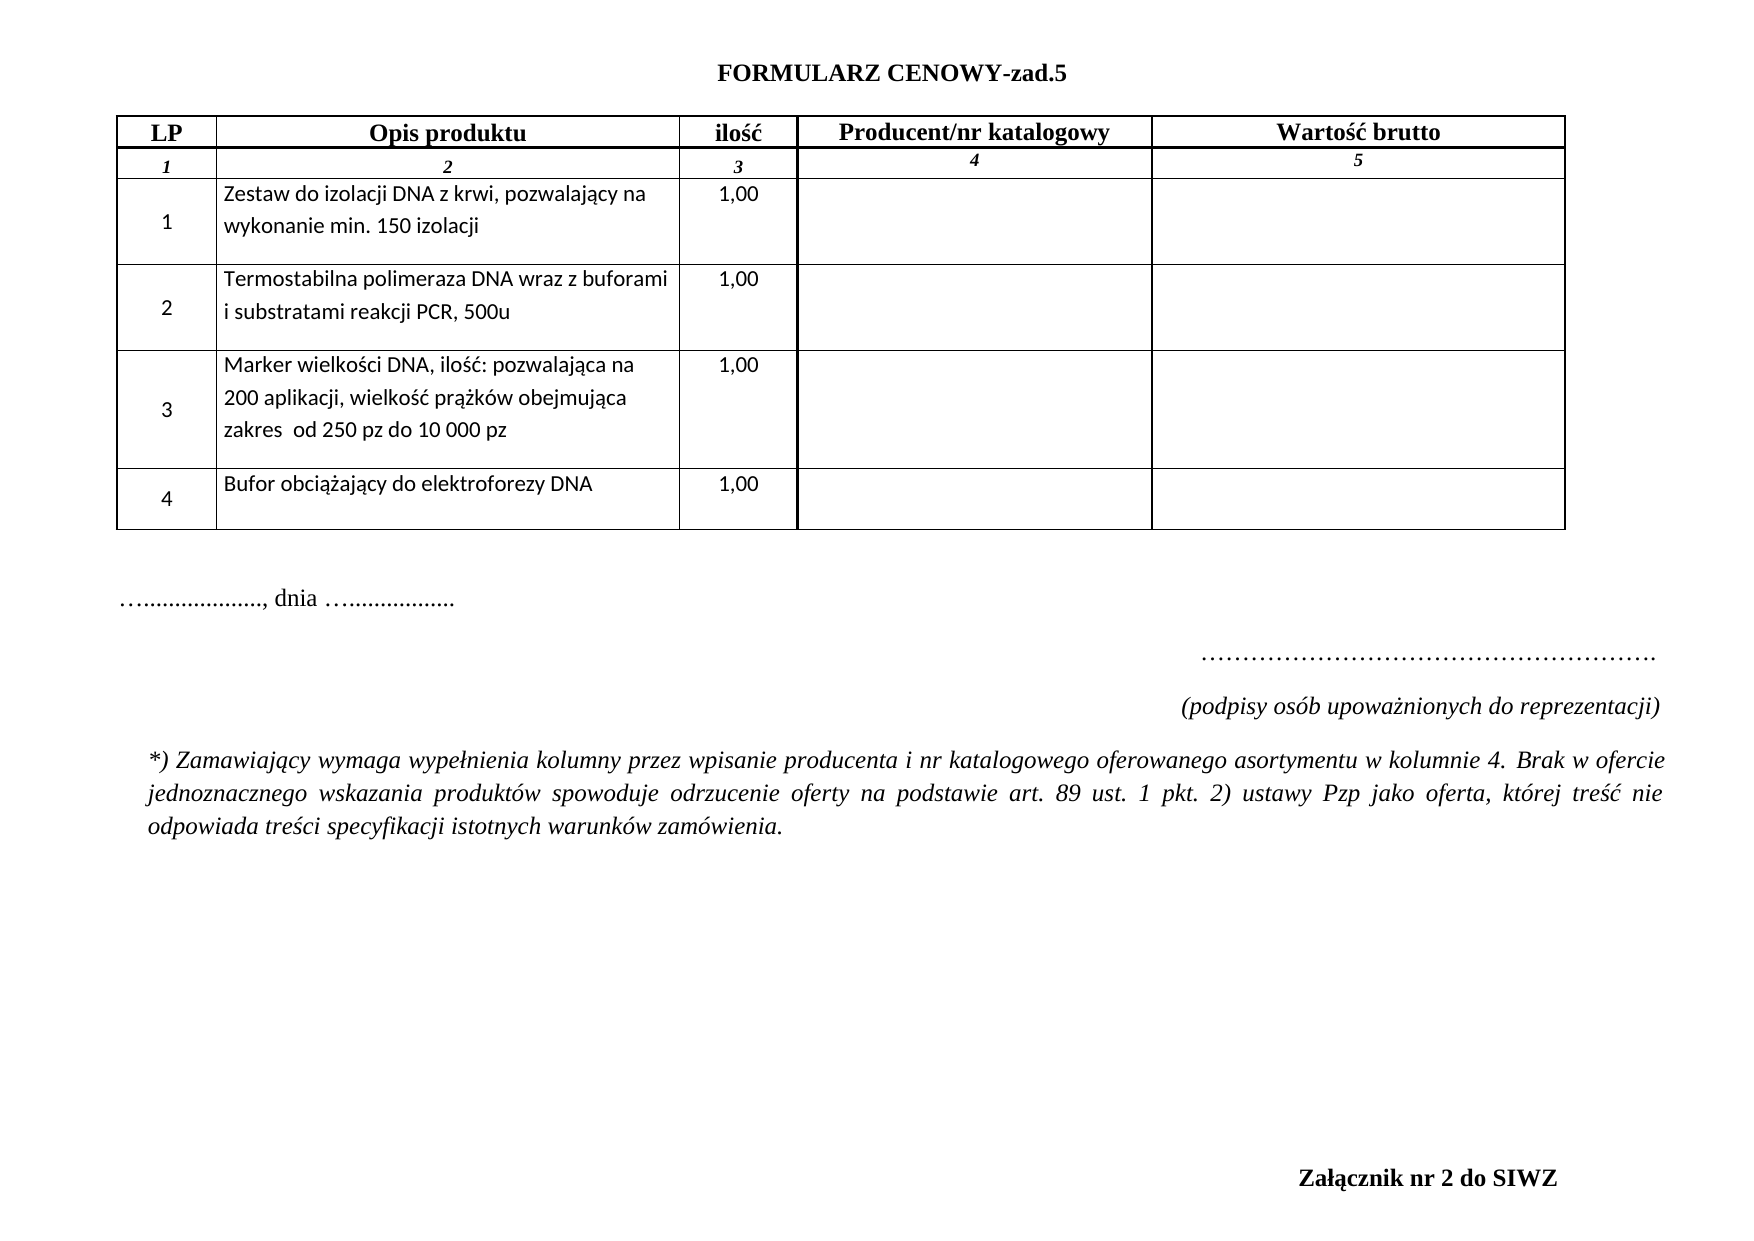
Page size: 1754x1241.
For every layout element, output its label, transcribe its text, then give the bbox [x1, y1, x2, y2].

table_cell [799, 469, 1151, 528]
table_cell Marker wielkości DNA, ilość: pozwalająca na 200 aplikacji, wielkość prążków obejmująca zakres od 250 pz do 10 000 pz [217, 351, 679, 468]
table_cell 1,00 [680, 469, 796, 528]
table_cell [799, 351, 1151, 468]
table_cell [1153, 179, 1564, 263]
table_cell 3 [680, 149, 796, 178]
table_header Producent/nr katalogowy [799, 117, 1151, 146]
table_cell 1,00 [680, 351, 796, 468]
table_header Wartość brutto [1153, 117, 1564, 146]
text (podpisy osób upoważnionych do reprezentacji) [812, 691, 1665, 720]
table_cell 1 [118, 179, 216, 263]
text Załącznik nr 2 do SIWZ [1298, 1163, 1595, 1192]
table_cell 1,00 [680, 265, 796, 349]
table_cell [1153, 351, 1564, 468]
text *) Zamawiający wymaga wypełnienia kolumny przez wpisanie producenta i nr katalogowego oferowanego asortymentu w kolumnie 4. Brak w ofercie jednoznacznego wskazania produktów spowoduje odrzucenie oferty na podstawie art. 89 ust. 1 pkt. 2) ustawy Pzp jako oferta, której treść nie odpowiada treści specyfikacji istotnych warunków zamówienia. [148, 745, 1665, 840]
table_cell 1,00 [680, 179, 796, 263]
table_cell [1153, 469, 1564, 528]
table_cell [799, 179, 1151, 263]
table_header LP [118, 117, 216, 146]
table_cell 3 [118, 351, 216, 468]
table_cell Zestaw do izolacji DNA z krwi, pozwalający na wykonanie min. 150 izolacji [217, 179, 679, 263]
text ………………………………………………. [812, 637, 1665, 666]
table_cell 4 [118, 469, 216, 528]
table_header Opis produktu [217, 117, 679, 146]
table_cell Termostabilna polimeraza DNA wraz z buforami i substratami reakcji PCR, 500u [217, 265, 679, 349]
table_cell [799, 265, 1151, 349]
table_cell 2 [217, 149, 679, 178]
table_header ilość [680, 117, 796, 146]
table_cell 5 [1153, 149, 1564, 178]
text FORMULARZ CENOWY-zad.5 [118, 58, 1665, 87]
table_cell 2 [118, 265, 216, 349]
table_cell Bufor obciążający do elektroforezy DNA [217, 469, 679, 528]
table_cell 4 [799, 149, 1151, 178]
table_cell [1153, 265, 1564, 349]
table_cell 1 [118, 149, 216, 178]
text …..................., dnia …................. [118, 583, 1665, 612]
